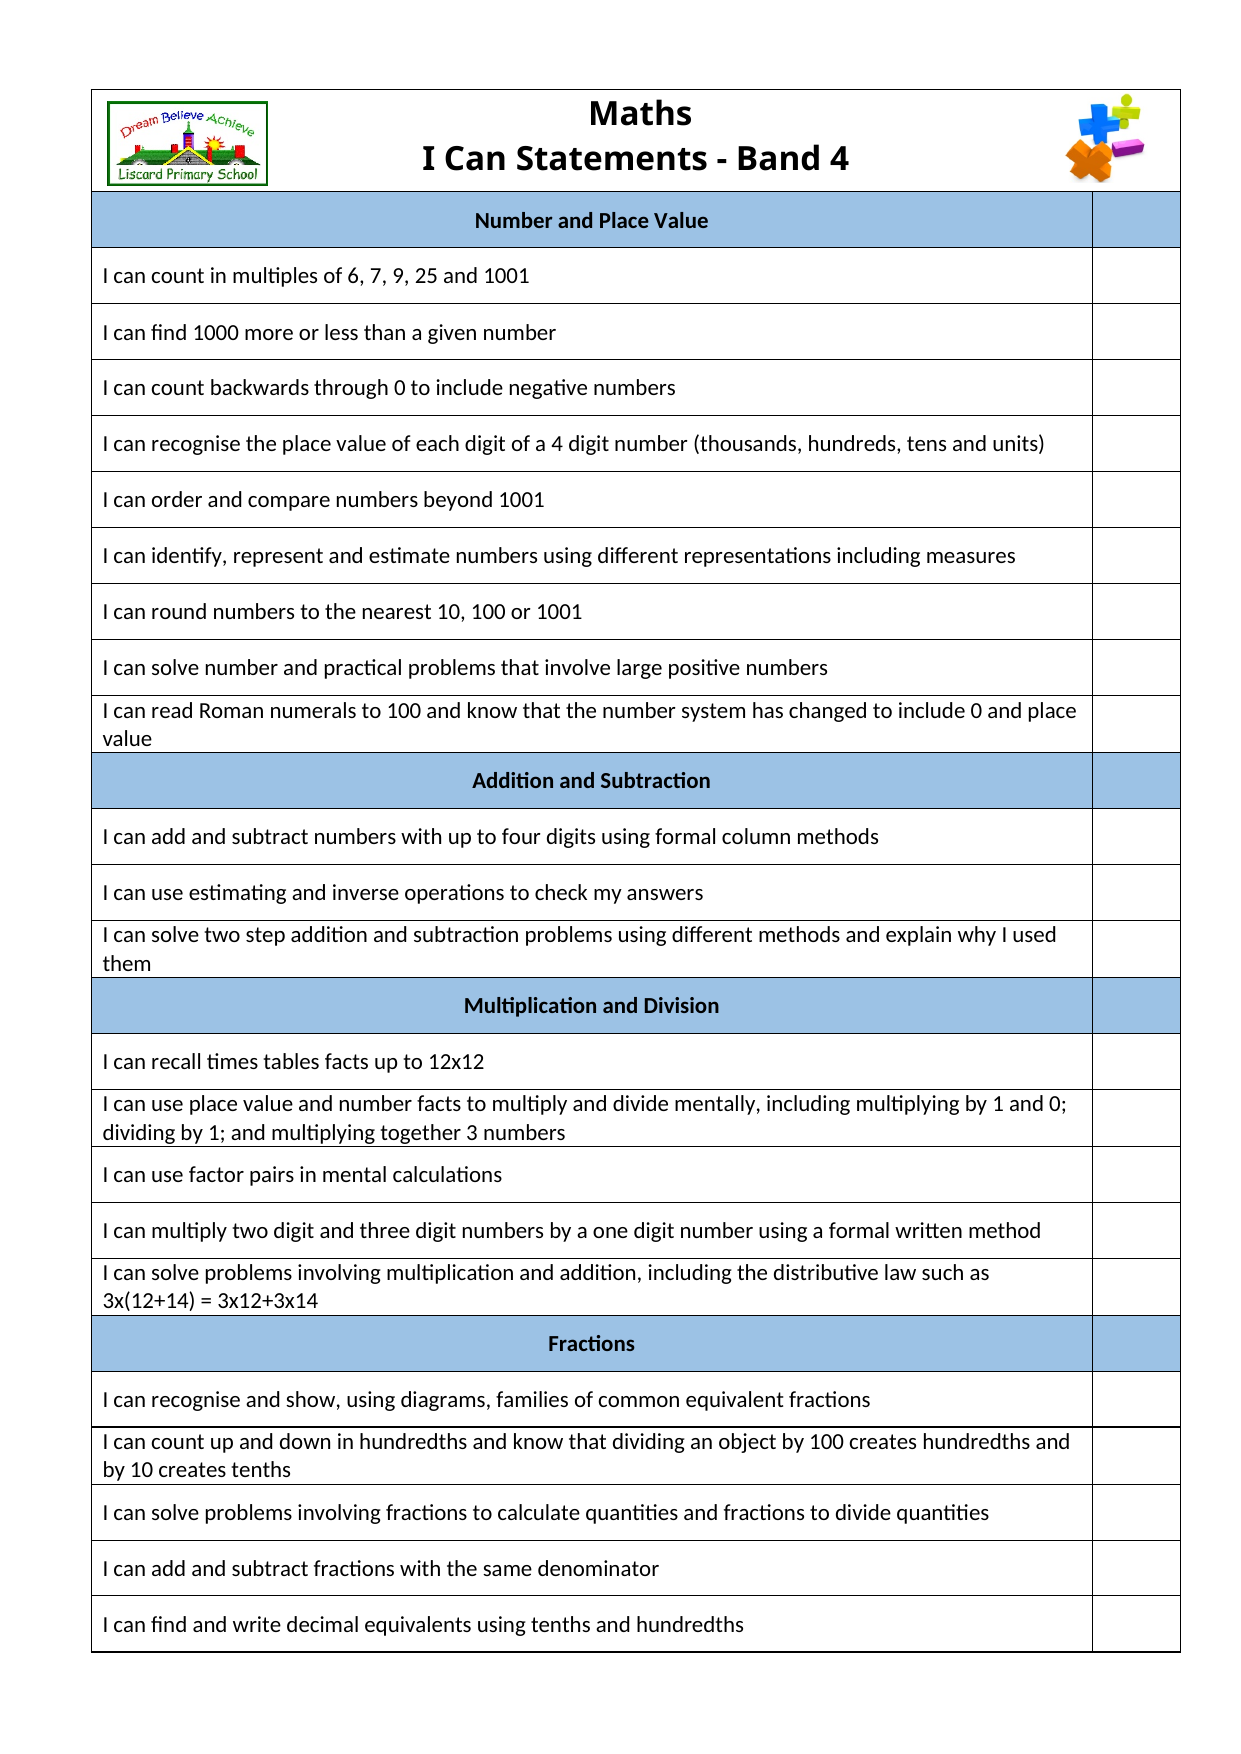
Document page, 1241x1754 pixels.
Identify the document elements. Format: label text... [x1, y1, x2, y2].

table_cell I can recognise the place value of each digit of a 4 digit number (thousands, hundreds, tens and units) [92, 416, 1092, 471]
table_cell I can read Roman numerals to 100 and know that the number system has changed to include 0 and place value [92, 696, 1092, 752]
table_cell [1093, 304, 1180, 359]
table_cell [1093, 640, 1180, 695]
table_cell [1093, 360, 1180, 415]
table_cell [1093, 584, 1180, 639]
table_cell [1093, 978, 1180, 1033]
table_cell I can use place value and number facts to multiply and divide mentally, including multiplying by 1 and 0; dividing by 1; and multiplying together 3 numbers [92, 1090, 1092, 1146]
table_cell [1093, 1147, 1180, 1202]
table_cell [1093, 192, 1180, 247]
table_cell [1093, 1485, 1180, 1539]
table_cell [1093, 1034, 1180, 1088]
table_cell I can solve problems involving multiplication and addition, including the distributive law such as 3x(12+14) = 3x12+3x14 [92, 1259, 1092, 1314]
table_cell [1093, 416, 1180, 471]
table_cell [1093, 696, 1180, 752]
table_cell [1093, 1203, 1180, 1257]
table_cell I can identify, represent and estimate numbers using different representations including measures [92, 528, 1092, 583]
table_cell I can use estimating and inverse operations to check my answers [92, 865, 1092, 919]
table_cell I can round numbers to the nearest 10, 100 or 1001 [92, 584, 1092, 639]
table_cell [1093, 528, 1180, 583]
table_cell [1093, 472, 1180, 527]
table_cell [1093, 921, 1180, 977]
table_cell I can recall times tables facts up to 12x12 [92, 1034, 1092, 1088]
table_cell [1093, 1372, 1180, 1426]
picture [1060, 91, 1148, 183]
table_cell I can add and subtract fractions with the same denominator [92, 1541, 1092, 1595]
table_cell [1093, 865, 1180, 919]
table_cell [1093, 753, 1180, 808]
table_cell I can solve number and practical problems that involve large positive numbers [92, 640, 1092, 695]
table_cell I can find 1000 more or less than a given number [92, 304, 1092, 359]
table_header Maths I Can Statements - Band 4 [92, 90, 1180, 191]
table_cell Addition and Subtraction [92, 753, 1092, 808]
table_cell I can solve problems involving fractions to calculate quantities and fractions to divide quantities [92, 1485, 1092, 1539]
table_cell I can count backwards through 0 to include negative numbers [92, 360, 1092, 415]
table_cell Number and Place Value [92, 192, 1092, 247]
table_cell Fractions [92, 1316, 1092, 1371]
table_cell [1093, 1259, 1180, 1314]
picture [107, 101, 268, 186]
table_cell I can count in multiples of 6, 7, 9, 25 and 1001 [92, 248, 1092, 303]
table_cell I can recognise and show, using diagrams, families of common equivalent fractions [92, 1372, 1092, 1426]
table_cell I can multiply two digit and three digit numbers by a one digit number using a formal written method [92, 1203, 1092, 1257]
table_cell [1093, 1428, 1180, 1483]
table_cell Multiplication and Division [92, 978, 1092, 1033]
table_cell [1093, 1596, 1180, 1651]
table_cell [1093, 1541, 1180, 1595]
table_cell I can solve two step addition and subtraction problems using different methods and explain why I used them [92, 921, 1092, 977]
table_cell I can order and compare numbers beyond 1001 [92, 472, 1092, 527]
table_cell [1093, 1316, 1180, 1371]
table_cell I can add and subtract numbers with up to four digits using formal column methods [92, 809, 1092, 864]
table_cell [1093, 248, 1180, 303]
table_cell I can count up and down in hundredths and know that dividing an object by 100 creates hundredths and by 10 creates tenths [92, 1428, 1092, 1483]
table_cell I can use factor pairs in mental calculations [92, 1147, 1092, 1202]
table_cell [1093, 809, 1180, 864]
table_cell [1093, 1090, 1180, 1146]
table_cell I can find and write decimal equivalents using tenths and hundredths [92, 1596, 1092, 1651]
